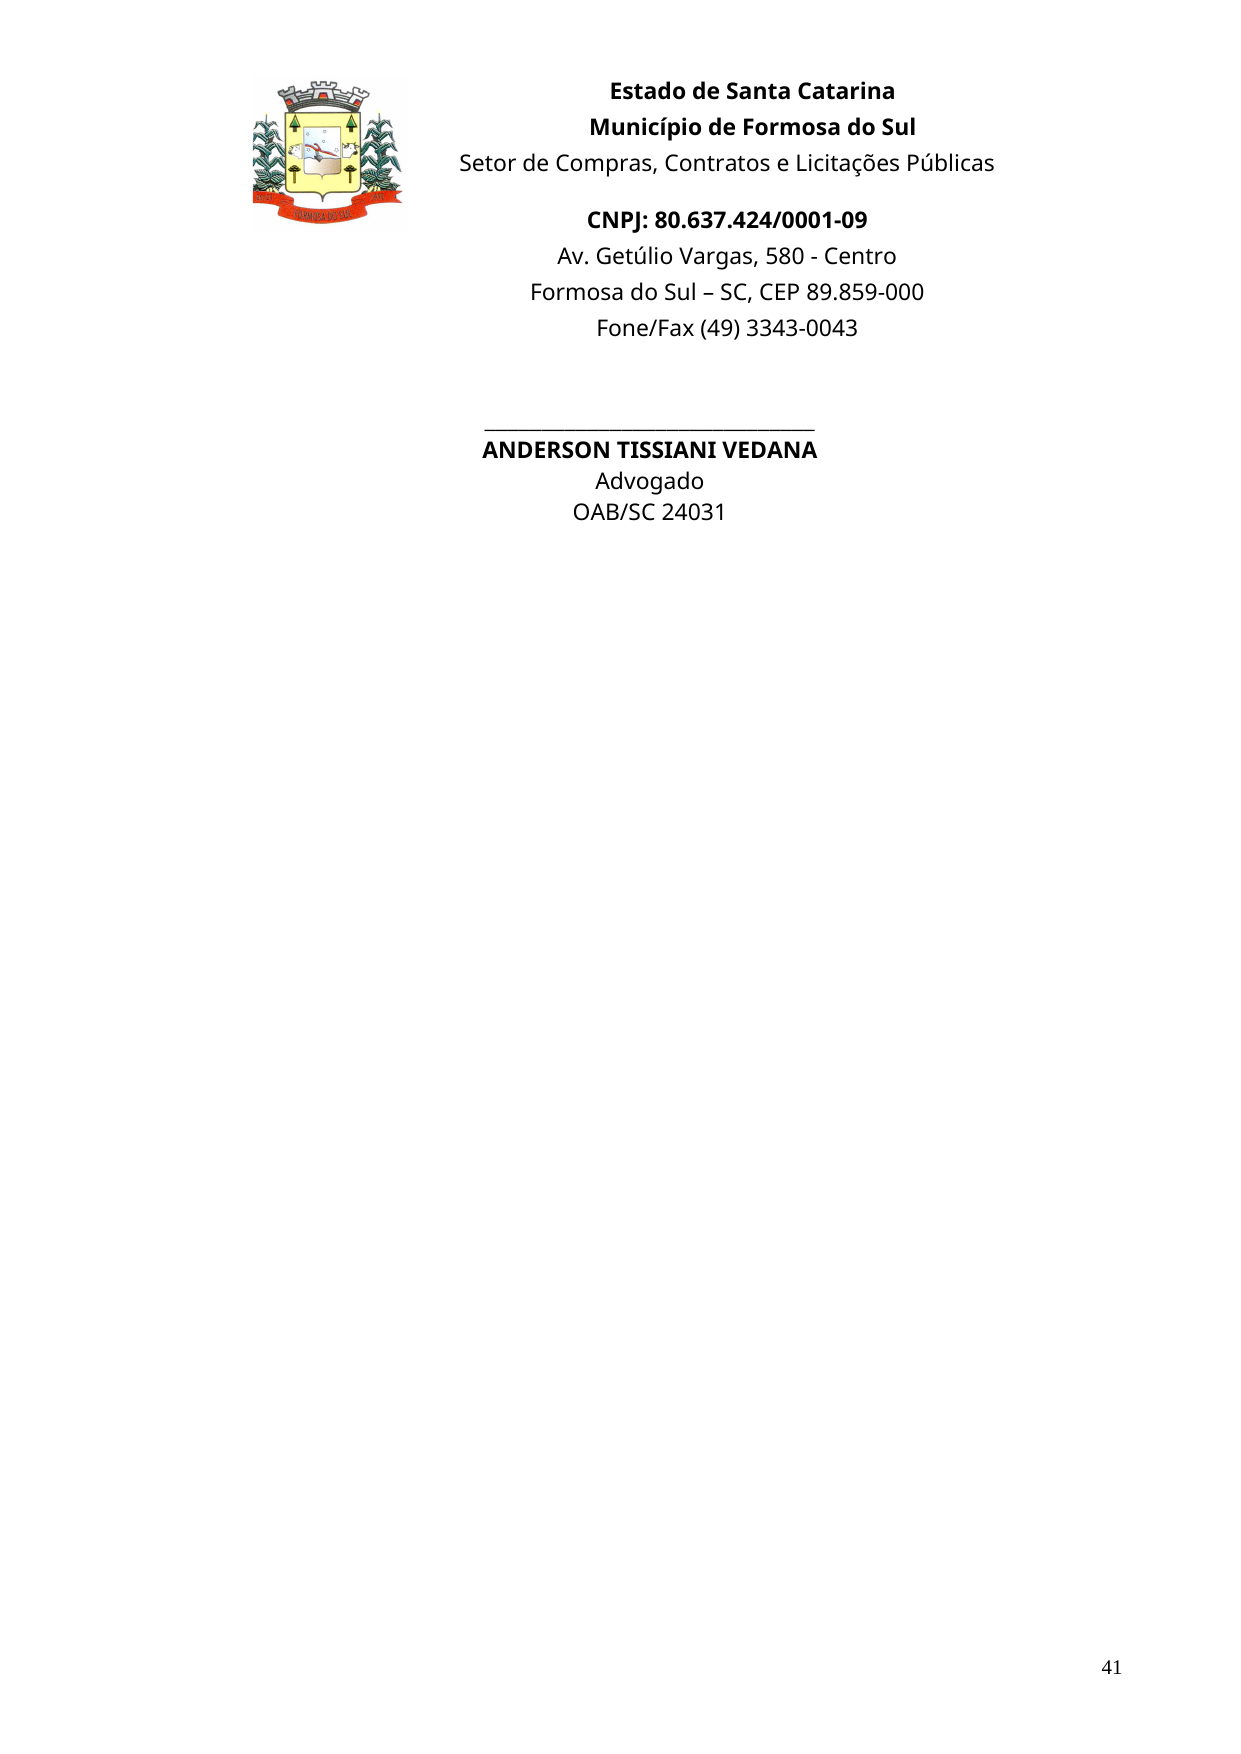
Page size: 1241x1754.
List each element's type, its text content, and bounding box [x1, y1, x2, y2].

text _____________________________ [177, 406, 1122, 434]
picture [252, 75, 409, 232]
text OAB/SC 24031 [177, 496, 1122, 527]
text Advogado [177, 465, 1122, 496]
text ANDERSON TISSIANI VEDANA [177, 434, 1122, 465]
